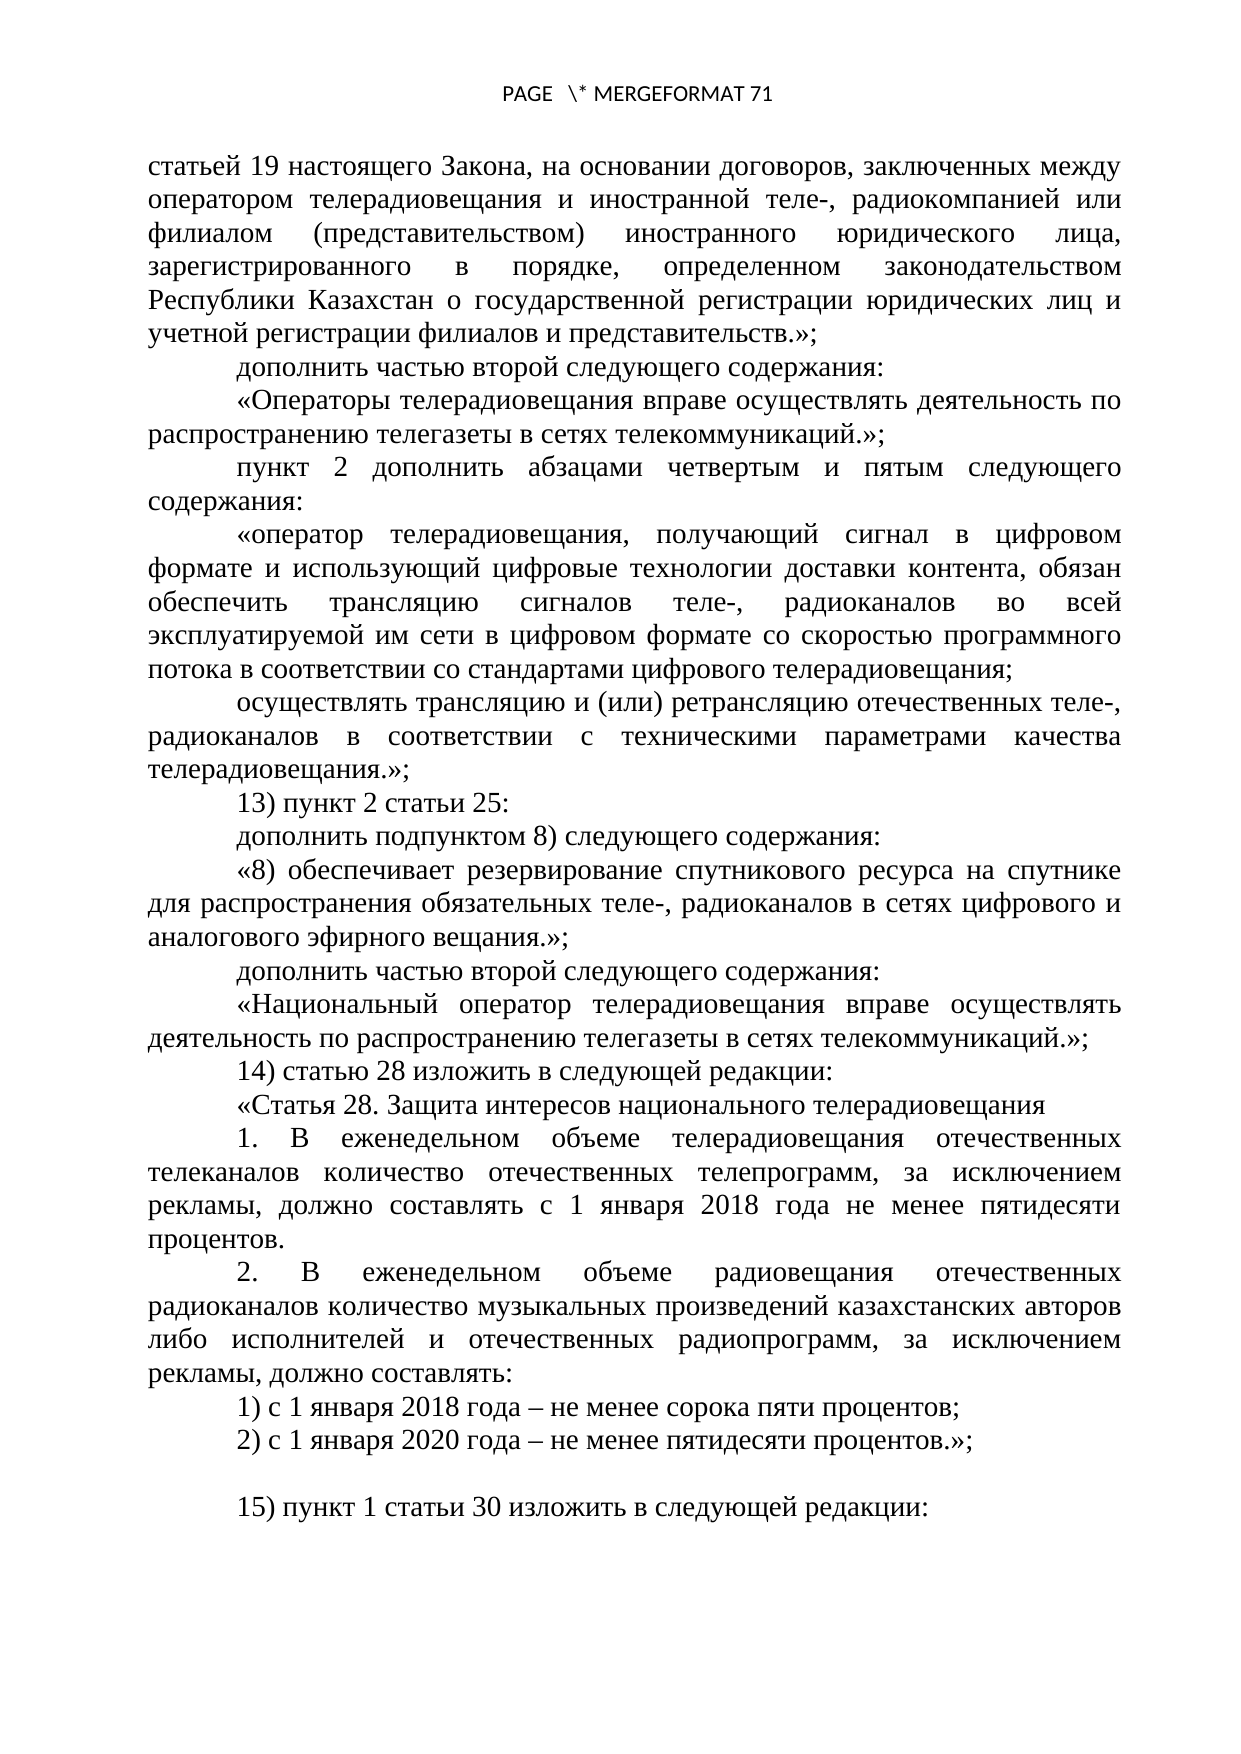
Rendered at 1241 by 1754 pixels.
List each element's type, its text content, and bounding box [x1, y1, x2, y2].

text 1) с 1 января 2018 года – не менее сорока пяти процентов; [148, 1389, 1122, 1422]
text 15) пункт 1 статьи 30 изложить в следующей редакции: [148, 1489, 1122, 1523]
text дополнить частью второй следующего содержания: [148, 349, 1122, 382]
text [148, 148, 1122, 349]
text 14) статью 28 изложить в следующей редакции: [148, 1053, 1122, 1087]
text «Операторы телерадиовещания вправе осуществлять деятельность по распространению телегазеты в сетях телекоммуникаций.»; [148, 382, 1122, 449]
text 2. В еженедельном объеме радиовещания отечественных радиоканалов количество музыкальных произведений казахстанских авторов либо исполнителей и отечественных радиопрограмм, за исключением рекламы, должно составлять: [148, 1254, 1122, 1389]
text «8) обеспечивает резервирование спутникового ресурса на спутнике для распространения обязательных теле-, радиоканалов в сетях цифрового и аналогового эфирного вещания.»; [148, 852, 1122, 953]
text пункт 2 дополнить абзацами четвертым и пятым следующего содержания: [148, 449, 1122, 517]
text дополнить частью второй следующего содержания: [148, 953, 1122, 986]
text «Национальный оператор телерадиовещания вправе осуществлять деятельность по распространению телегазеты в сетях телекоммуникаций.»; [148, 986, 1122, 1053]
text 1. В еженедельном объеме телерадиовещания отечественных телеканалов количество отечественных телепрограмм, за исключением рекламы, должно составлять с 1 января 2018 года не менее пятидесяти процентов. [148, 1120, 1122, 1254]
text 13) пункт 2 статьи 25: [148, 785, 1122, 818]
text «Статья 28. Защита интересов национального телерадиовещания [148, 1087, 1122, 1120]
text осуществлять трансляцию и (или) ретрансляцию отечественных теле-, радиоканалов в соответствии с техническими параметрами качества телерадиовещания.»; [148, 684, 1122, 785]
text 2) с 1 января 2020 года – не менее пятидесяти процентов.»; [148, 1422, 1122, 1456]
text дополнить подпунктом 8) следующего содержания: [148, 818, 1122, 852]
text «оператор телерадиовещания, получающий сигнал в цифровом формате и использующий цифровые технологии доставки контента, обязан обеспечить трансляцию сигналов теле-, радиоканалов во всей эксплуатируемой им сети в цифровом формате со скоростью программного потока в соответствии со стандартами цифрового телерадиовещания; [148, 517, 1122, 684]
